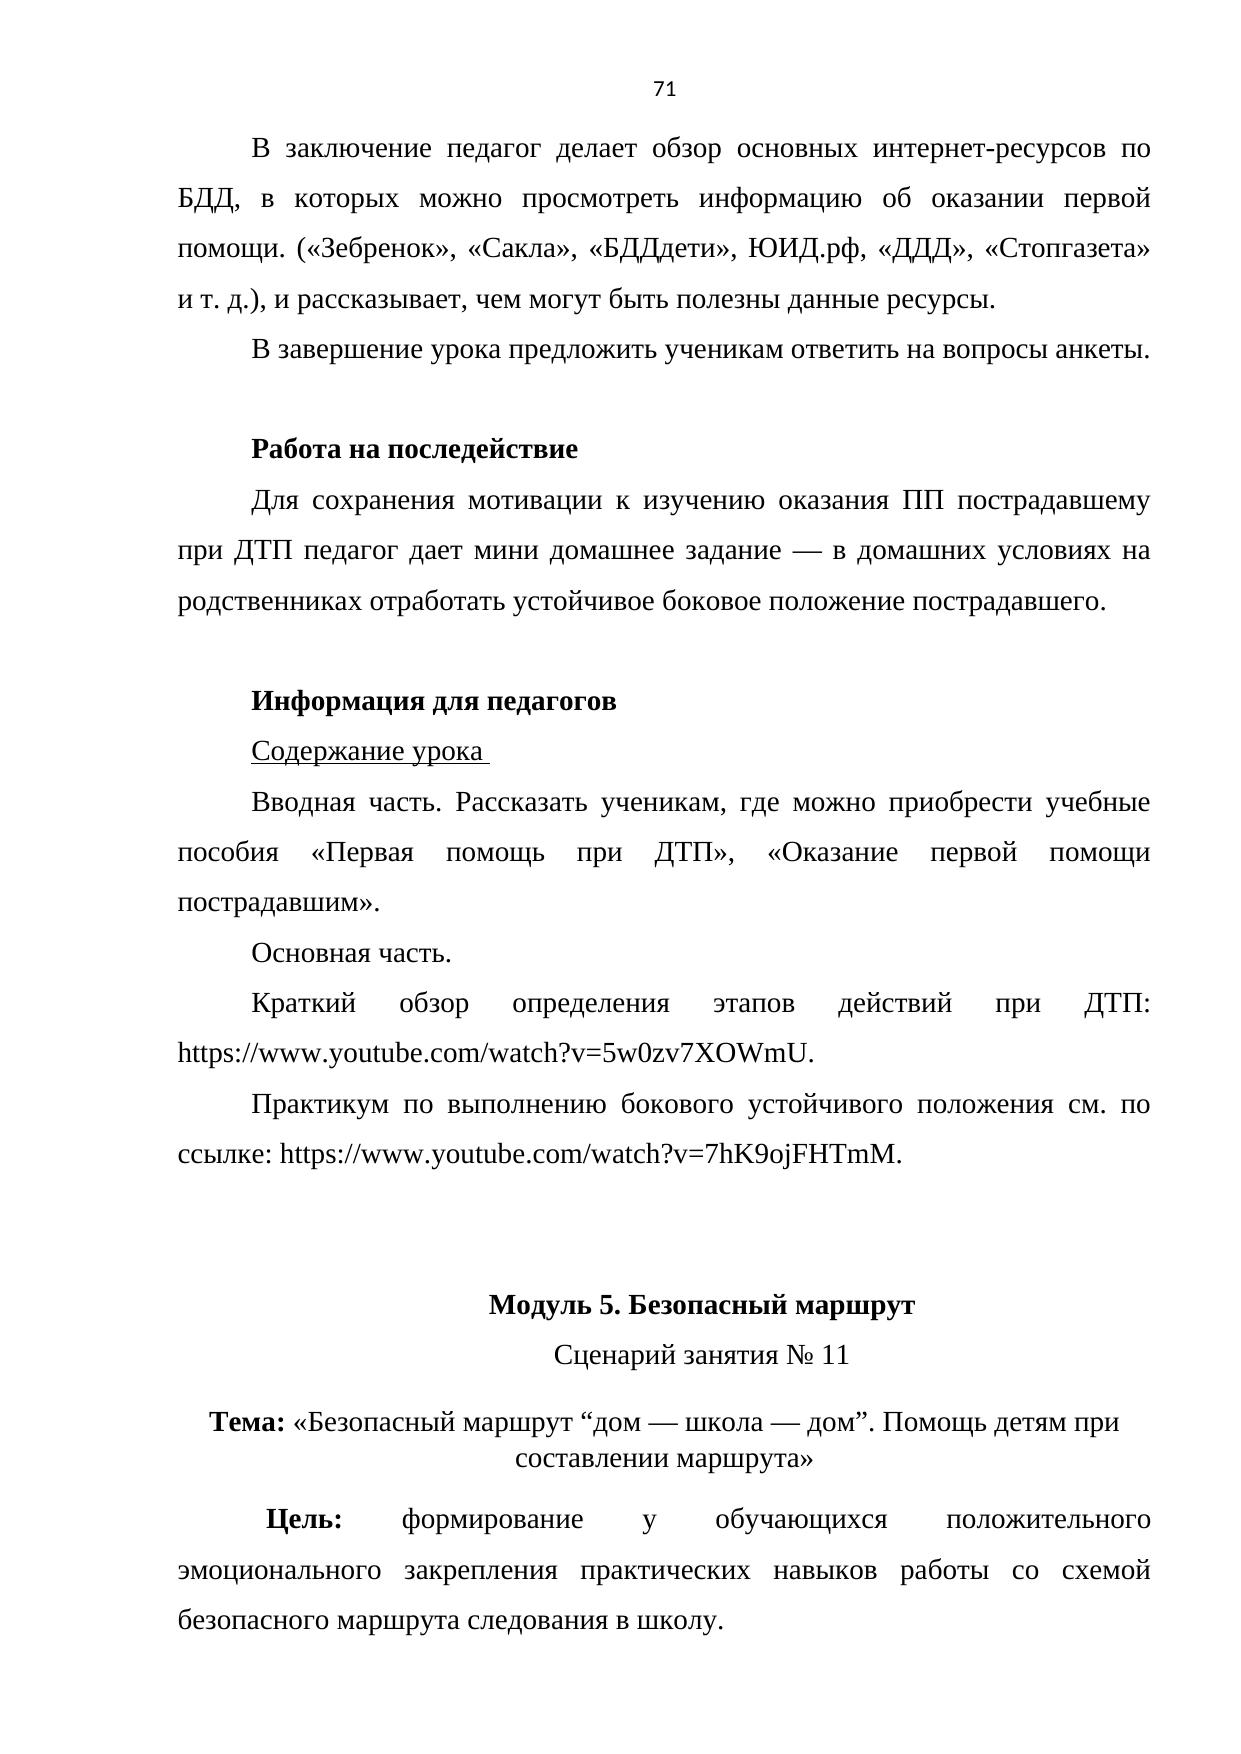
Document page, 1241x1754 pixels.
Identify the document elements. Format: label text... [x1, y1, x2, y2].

text Цель: формирование у обучающихся положительного эмоционального закрепления практических навыков работы со схемой безопасного маршрута следования в школу. [177, 1502, 1152, 1636]
list Модуль 5. Безопасный маршрут [177, 1287, 1152, 1321]
text Для сохранения мотивации к изучению оказания ПП пострадавшему при ДТП педагог дает мини домашнее задание — в домашних условиях на родственниках отработать устойчивое боковое положение пострадавшего. [177, 482, 1152, 616]
text Вводная часть. Рассказать ученикам, где можно приобрести учебные пособия «Первая помощь при ДТП», «Оказание первой помощи пострадавшим». [177, 784, 1152, 918]
subtitle Тема: «Безопасный маршрут “дом — школа — дом”. Помощь детям при составлении маршрута» [177, 1404, 1152, 1474]
list Сценарий занятия № 11 [177, 1337, 1152, 1371]
text Информация для педагогов [177, 683, 1152, 717]
text Практикум по выполнению бокового устойчивого положения см. по ссылке: https://www.youtube.com/watch?v=7hK9ojFHTmM. [177, 1086, 1152, 1169]
text В заключение педагог делает обзор основных интернет-ресурсов по БДД, в которых можно просмотреть информацию об оказании первой помощи. («Зебренок», «Сакла», «БДДдети», ЮИД.рф, «ДДД», «Стопгазета» и т. д.), и рассказывает, чем могут быть полезны данные ресурсы. [177, 130, 1152, 314]
text В завершение урока предложить ученикам ответить на вопросы анкеты. [177, 331, 1152, 364]
text Краткий обзор определения этапов действий при ДТП: https://www.youtube.com/watch?v=5w0zv7XOWmU. [177, 985, 1152, 1069]
text Содержание урока [177, 733, 1152, 767]
text Основная часть. [177, 935, 1152, 968]
text Работа на последействие [177, 432, 1152, 465]
